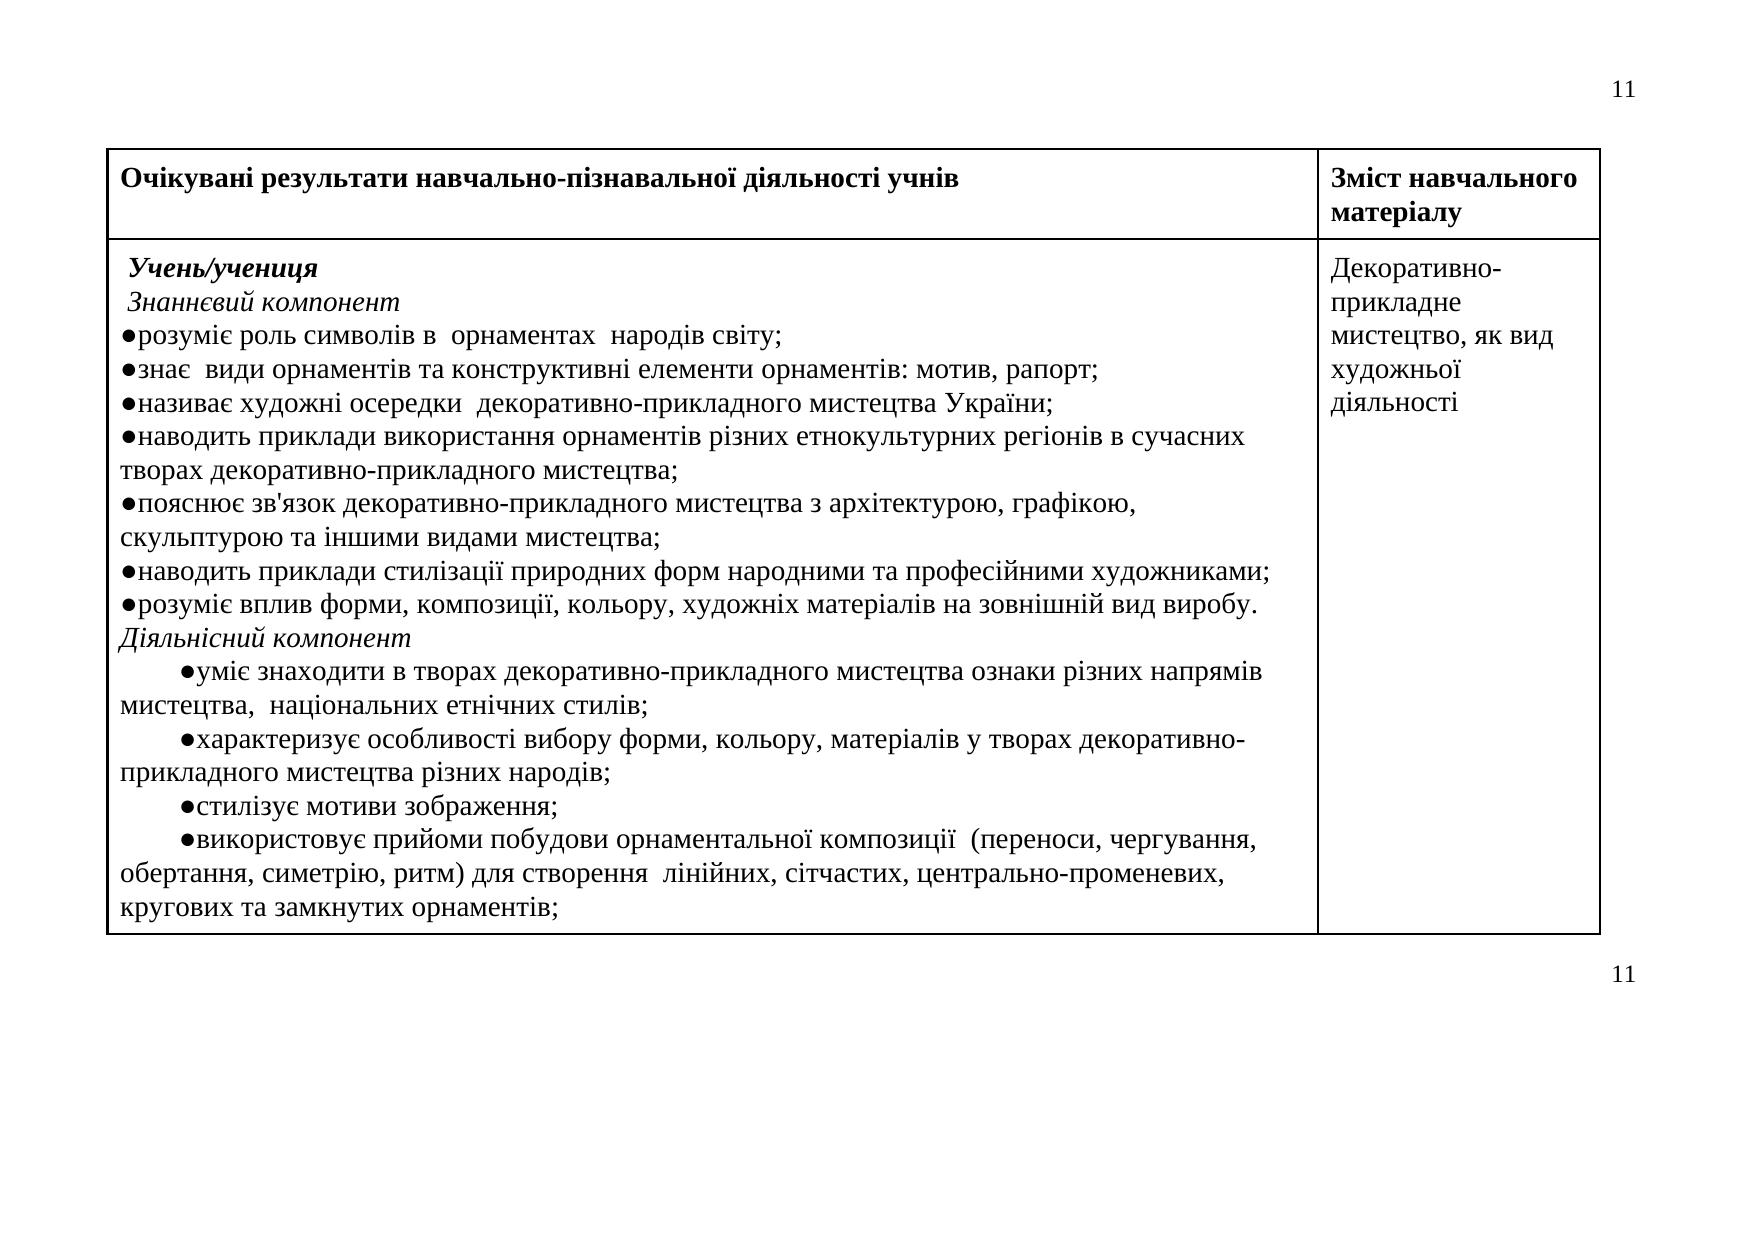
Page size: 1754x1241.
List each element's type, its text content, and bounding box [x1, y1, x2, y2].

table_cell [109, 240, 1317, 933]
table_header Очікувані результати навчально-пізнавальної діяльності учнів [109, 150, 1317, 238]
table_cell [1319, 240, 1599, 933]
table_header Зміст навчального матеріалу [1319, 150, 1599, 238]
